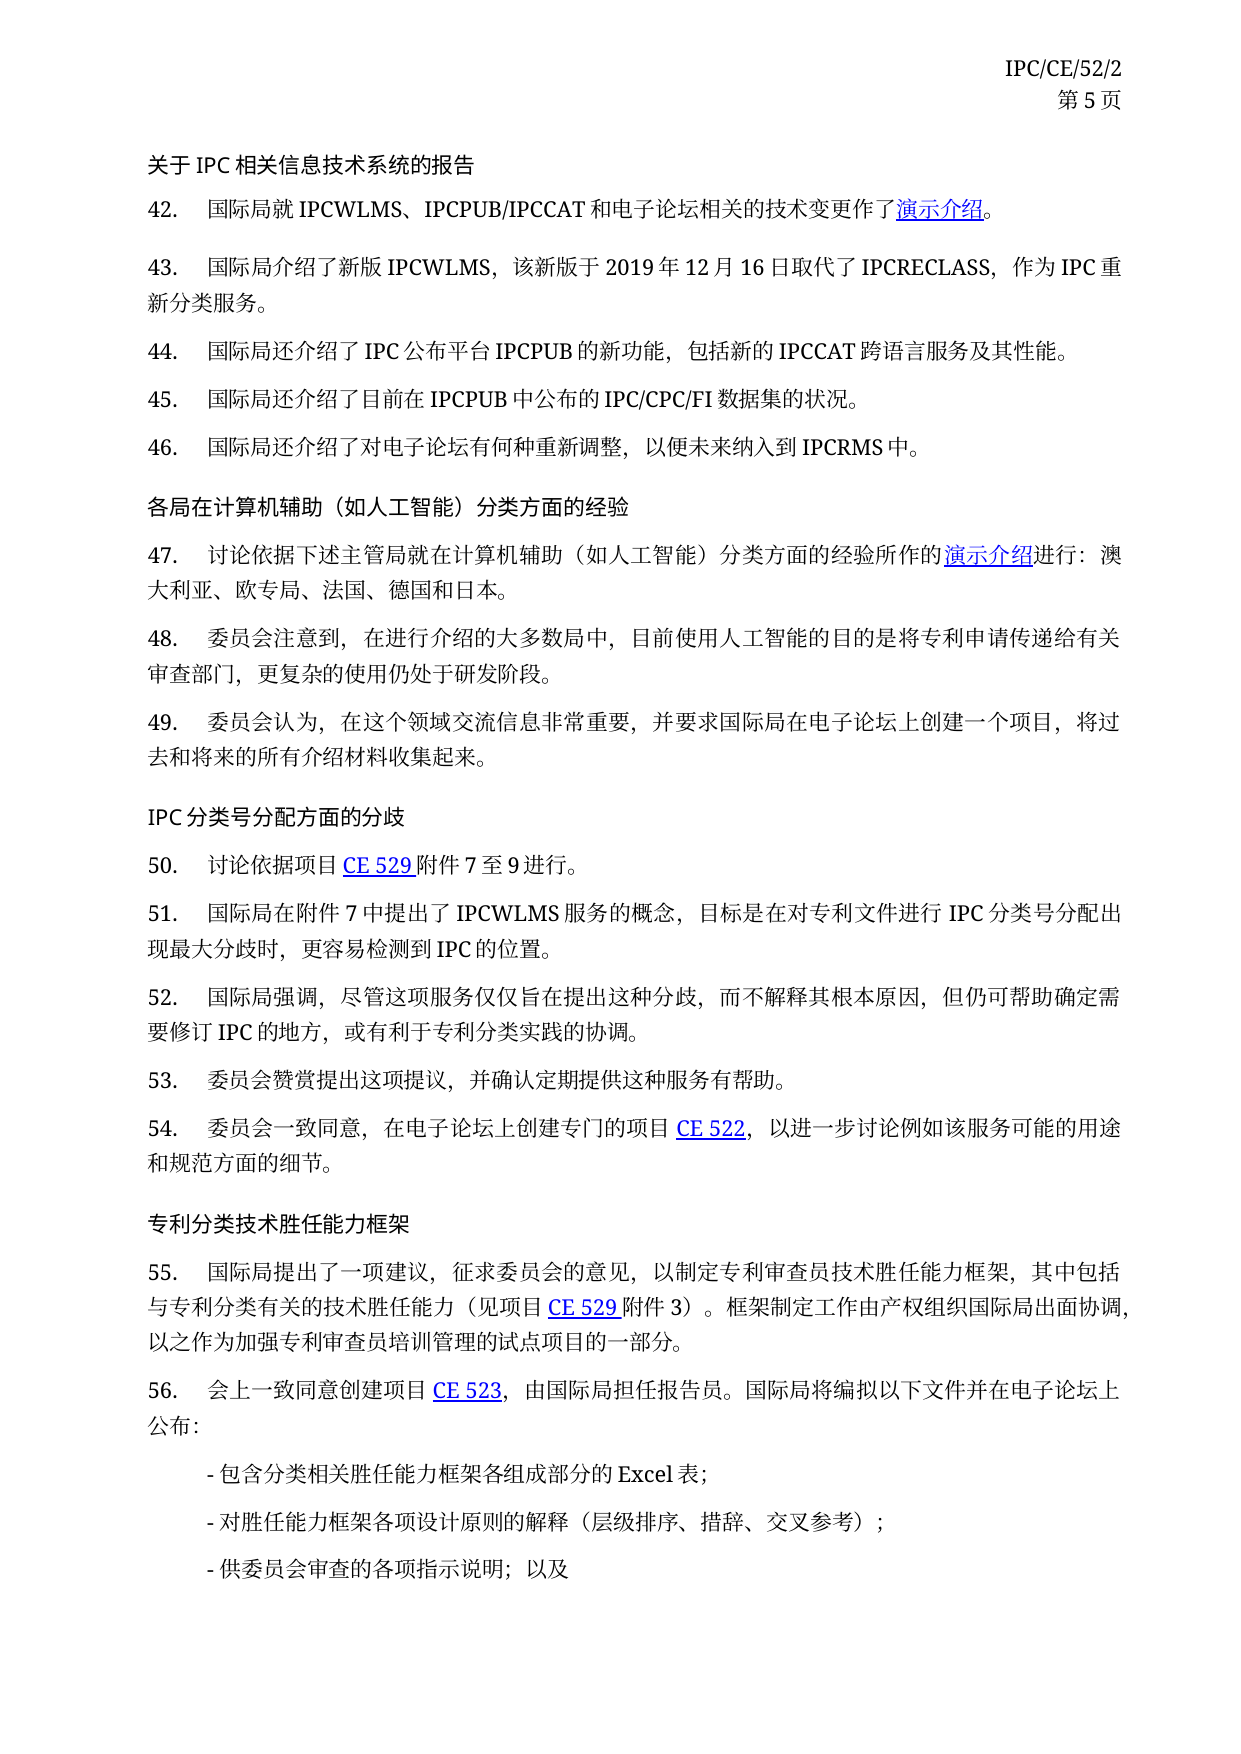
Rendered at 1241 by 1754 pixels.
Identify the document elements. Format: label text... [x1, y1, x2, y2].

text 国际局在附件7中提出了IPCWLMS服务的概念，目标是在对专利文件进行IPC分类号分配出现最大分歧时，更容易检测到IPC的位置。 [148, 892, 1122, 963]
subtitle IPC分类号分配方面的分歧 [148, 797, 1122, 832]
text 讨论依据项目CE 529附件7至9进行。 [148, 844, 1122, 880]
list - 供委员会审查的各项指示说明；以及 [148, 1549, 1122, 1584]
text 讨论依据下述主管局就在计算机辅助（如人工智能）分类方面的经验所作的演示介绍进行：澳大利亚、欧专局、法国、德国和日本。 [148, 534, 1122, 605]
subtitle 关于IPC相关信息技术系统的报告 [148, 144, 1122, 180]
text 国际局还介绍了对电子论坛有何种重新调整，以便未来纳入到IPCRMS中。 [148, 426, 1122, 461]
text 委员会认为，在这个领域交流信息非常重要，并要求国际局在电子论坛上创建一个项目，将过去和将来的所有介绍材料收集起来。 [148, 701, 1122, 772]
subtitle 各局在计算机辅助（如人工智能）分类方面的经验 [148, 486, 1122, 522]
text 会上一致同意创建项目CE 523，由国际局担任报告员。国际局将编拟以下文件并在电子论坛上公布： [148, 1369, 1122, 1440]
subtitle 专利分类技术胜任能力框架 [148, 1203, 1122, 1238]
list - 包含分类相关胜任能力框架各组成部分的Excel表； [148, 1453, 1122, 1488]
text 国际局就IPCWLMS、IPCPUB/IPCCAT和电子论坛相关的技术变更作了演示介绍。 [148, 192, 1122, 224]
text 国际局介绍了新版IPCWLMS，该新版于2019年12月16日取代了IPCRECLASS，作为IPC重新分类服务。 [148, 247, 1122, 317]
text 国际局提出了一项建议，征求委员会的意见，以制定专利审查员技术胜任能力框架，其中包括与专利分类有关的技术胜任能力（见项目CE 529附件3）。框架制定工作由产权组织国际局出面协调，以之作为加强专利审查员培训管理的试点项目的一部分。 [148, 1251, 1122, 1357]
list - 对胜任能力框架各项设计原则的解释（层级排序、措辞、交叉参考）； [148, 1501, 1122, 1536]
text 国际局强调，尽管这项服务仅仅旨在提出这种分歧，而不解释其根本原因，但仍可帮助确定需要修订IPC的地方，或有利于专利分类实践的协调。 [148, 976, 1122, 1047]
text 委员会赞赏提出这项提议，并确认定期提供这种服务有帮助。 [148, 1059, 1122, 1094]
text 国际局还介绍了IPC公布平台IPCPUB的新功能，包括新的IPCCAT跨语言服务及其性能。 [148, 330, 1122, 365]
text 国际局还介绍了目前在IPCPUB中公布的IPC/CPC/FI数据集的状况。 [148, 378, 1122, 413]
text 委员会注意到，在进行介绍的大多数局中，目前使用人工智能的目的是将专利申请传递给有关审查部门，更复杂的使用仍处于研发阶段。 [148, 617, 1122, 688]
text 委员会一致同意，在电子论坛上创建专门的项目CE 522，以进一步讨论例如该服务可能的用途和规范方面的细节。 [148, 1107, 1122, 1178]
